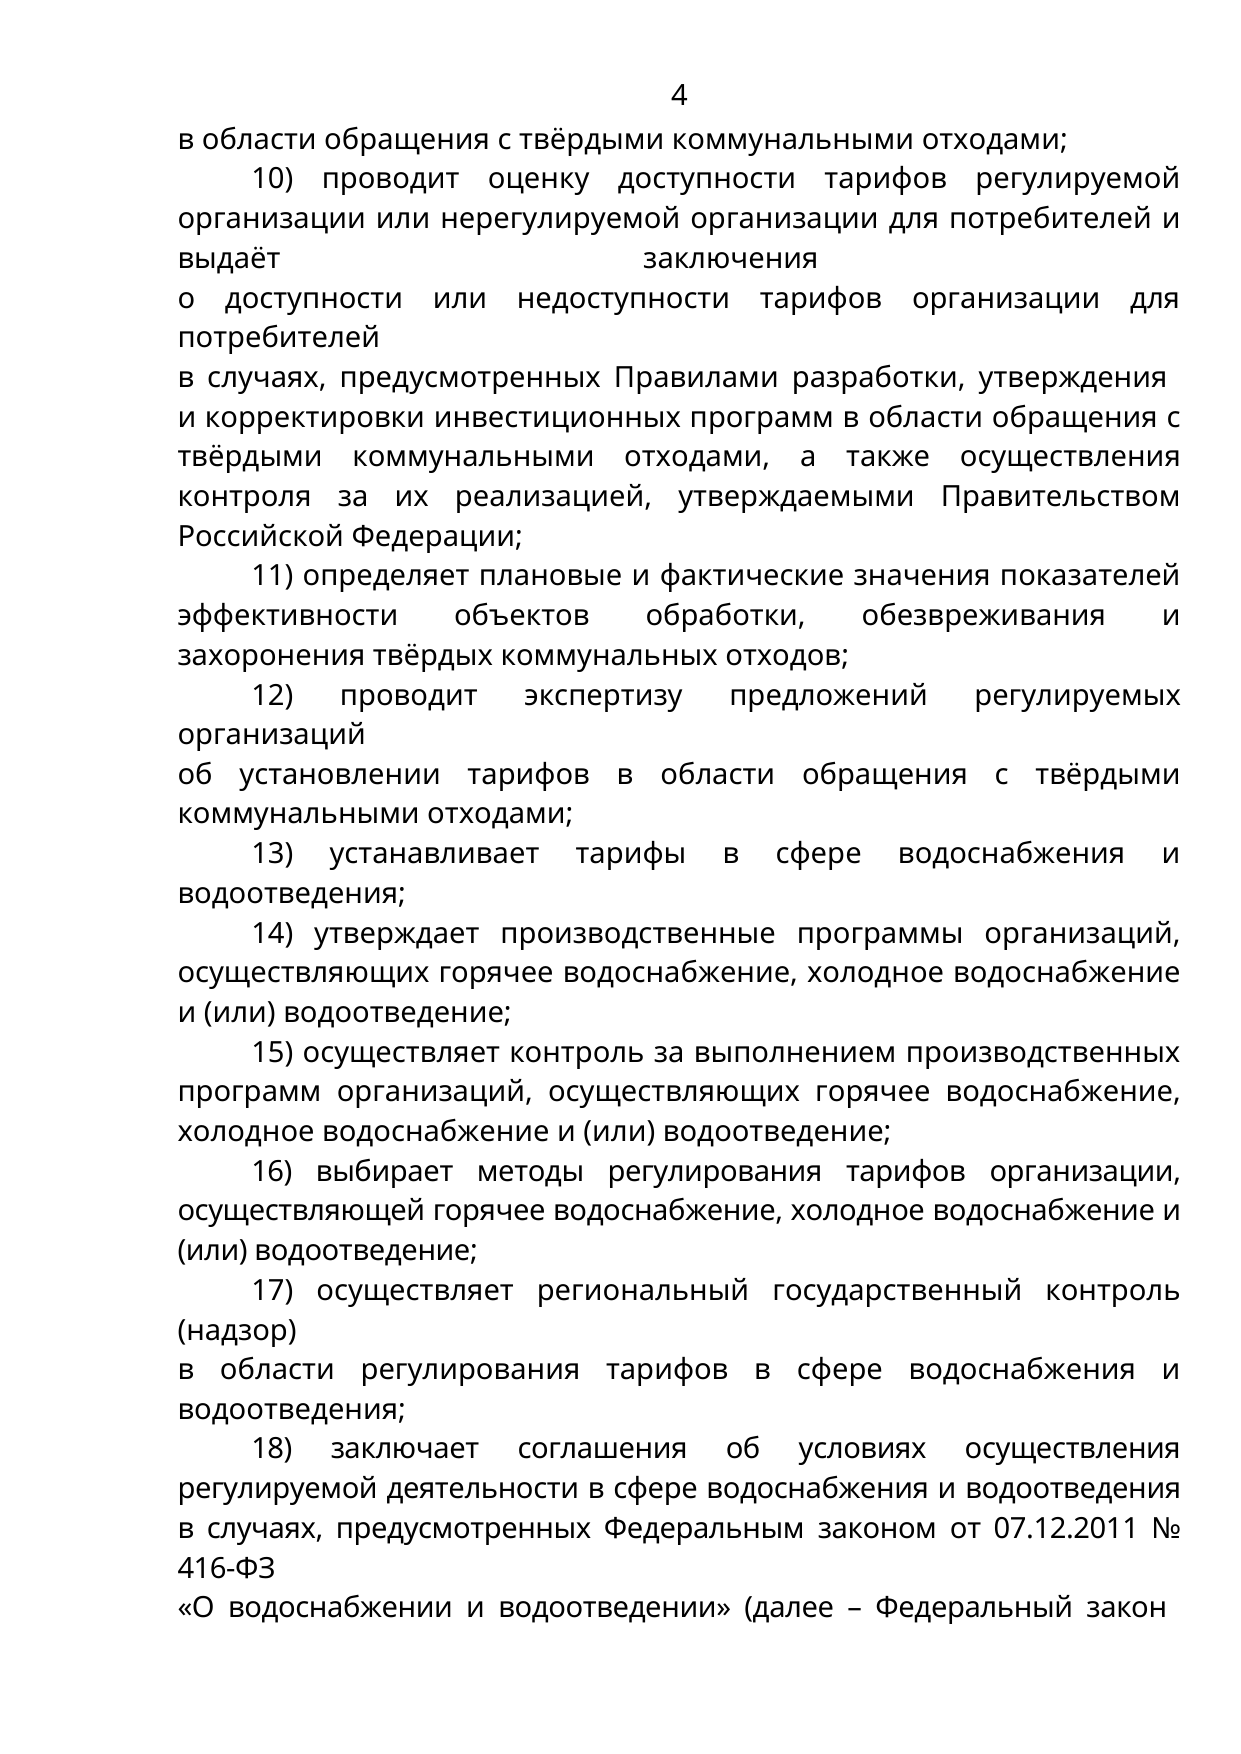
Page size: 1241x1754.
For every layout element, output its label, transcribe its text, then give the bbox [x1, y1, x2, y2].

text 15) осуществляет контроль за выполнением производственных программ организаций, осуществляющих горячее водоснабжение, холодное водоснабжение и (или) водоотведение; [177, 1031, 1181, 1150]
text 12) проводит экспертизу предложений регулируемых организаций об установлении тарифов в области обращения с твёрдыми коммунальными отходами; [177, 674, 1181, 832]
text 13) устанавливает тарифы в сфере водоснабжения и водоотведения; [177, 832, 1181, 912]
text 17) осуществляет региональный государственный контроль (надзор) в области регулирования тарифов в сфере водоснабжения и водоотведения; [177, 1269, 1181, 1428]
text 16) выбирает методы регулирования тарифов организации, осуществляющей горячее водоснабжение, холодное водоснабжение и (или) водоотведение; [177, 1150, 1181, 1269]
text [177, 118, 1181, 158]
text 10) проводит оценку доступности тарифов регулируемой организации или нерегулируемой организации для потребителей и выдаёт заключения о доступности или недоступности тарифов организации для потребителей в случаях, предусмотренных Правилами разработки, утверждения и корректировки инвестиционных программ в области обращения с твёрдыми коммунальными отходами, а также осуществления контроля за их реализацией, утверждаемыми Правительством Российской Федерации; [177, 158, 1181, 555]
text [177, 1428, 1181, 1626]
text 11) определяет плановые и фактические значения показателей эффективности объектов обработки, обезвреживания и захоронения твёрдых коммунальных отходов; [177, 555, 1181, 674]
text 14) утверждает производственные программы организаций, осуществляющих горячее водоснабжение, холодное водоснабжение и (или) водоотведение; [177, 912, 1181, 1031]
